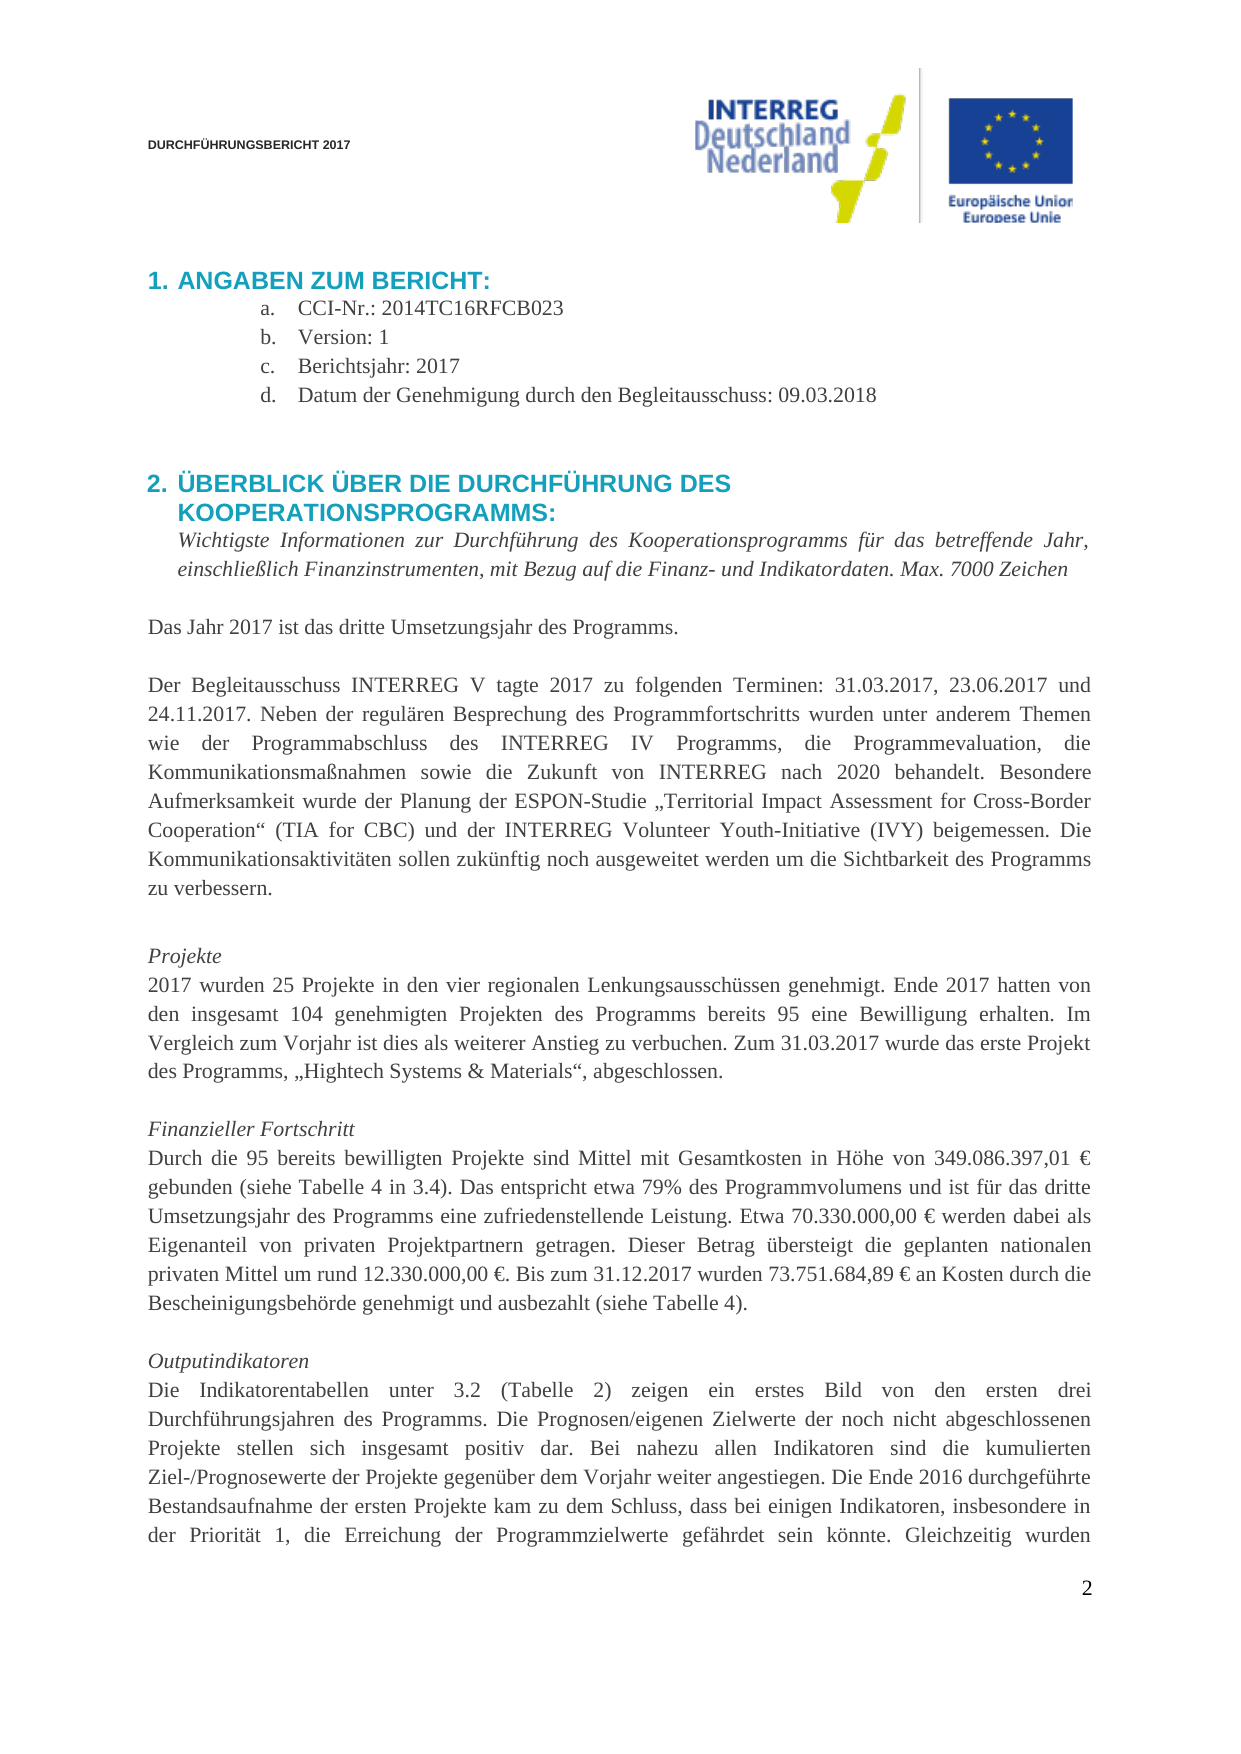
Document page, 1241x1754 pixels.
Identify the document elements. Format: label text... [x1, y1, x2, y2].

text Outputindikatoren [148, 1348, 1092, 1373]
list Version: 1 [260, 324, 1092, 349]
list Berichtsjahr: 2017 [260, 353, 1092, 378]
subtitle Angaben zum Bericht: [148, 266, 1092, 295]
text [148, 1377, 1092, 1547]
text Wichtigste Informationen zur Durchführung des Kooperationsprogramms für das betreffende Jahr, einschließlich Finanzinstrumenten, mit Bezug auf die Finanz- und Indikatordaten. Max. 7000 Zeichen [177, 527, 1092, 581]
text Finanzieller Fortschritt [148, 1116, 1092, 1142]
list Datum der Genehmigung durch den Begleitausschuss: 09.03.2018 [260, 382, 1092, 407]
list CCI-Nr.: 2014TC16RFCB023 [260, 295, 1092, 320]
text Der Begleitausschuss INTERREG V tagte 2017 zu folgenden Terminen: 31.03.2017, 23.06.2017 und 24.11.2017. Neben der regulären Besprechung des Programmfortschritts wurden unter anderem Themen wie der Programmabschluss des INTERREG IV Programms, die Programmevaluation, die Kommunikationsmaßnahmen sowie die Zukunft von INTERREG nach 2020 behandelt. Besondere Aufmerksamkeit wurde der Planung der ESPON-Studie „Territorial Impact Assessment for Cross-Border Cooperation“ (TIA for CBC) und der INTERREG Volunteer Youth-Initiative (IVY) beigemessen. Die Kommunikationsaktivitäten sollen zukünftig noch ausgeweitet werden um die Sichtbarkeit des Programms zu verbessern. [148, 672, 1092, 900]
text 2017 wurden 25 Projekte in den vier regionalen Lenkungsausschüssen genehmigt. Ende 2017 hatten von den insgesamt 104 genehmigten Projekten des Programms bereits 95 eine Bewilligung erhalten. Im Vergleich zum Vorjahr ist dies als weiterer Anstieg zu verbuchen. Zum 31.03.2017 wurde das erste Projekt des Programms, „Hightech Systems & Materials“, abgeschlossen. [148, 972, 1092, 1084]
text Projekte [148, 943, 1092, 968]
text Durch die 95 bereits bewilligten Projekte sind Mittel mit Gesamtkosten in Höhe von 349.086.397,01 € gebunden (siehe Tabelle 4 in 3.4). Das entspricht etwa 79% des Programmvolumens und ist für das dritte Umsetzungsjahr des Programms eine zufriedenstellende Leistung. Etwa 70.330.000,00 € werden dabei als Eigenanteil von privaten Projektpartnern getragen. Dieser Betrag übersteigt die geplanten nationalen privaten Mittel um rund 12.330.000,00 €. Bis zum 31.12.2017 wurden 73.751.684,89 € an Kosten durch die Bescheinigungsbehörde genehmigt und ausbezahlt (siehe Tabelle 4). [148, 1145, 1092, 1315]
subtitle Überblick über die Durchführung des Kooperationsprogramms: [147, 469, 1092, 527]
text Das Jahr 2017 ist das dritte Umsetzungsjahr des Programms. [148, 614, 1092, 639]
